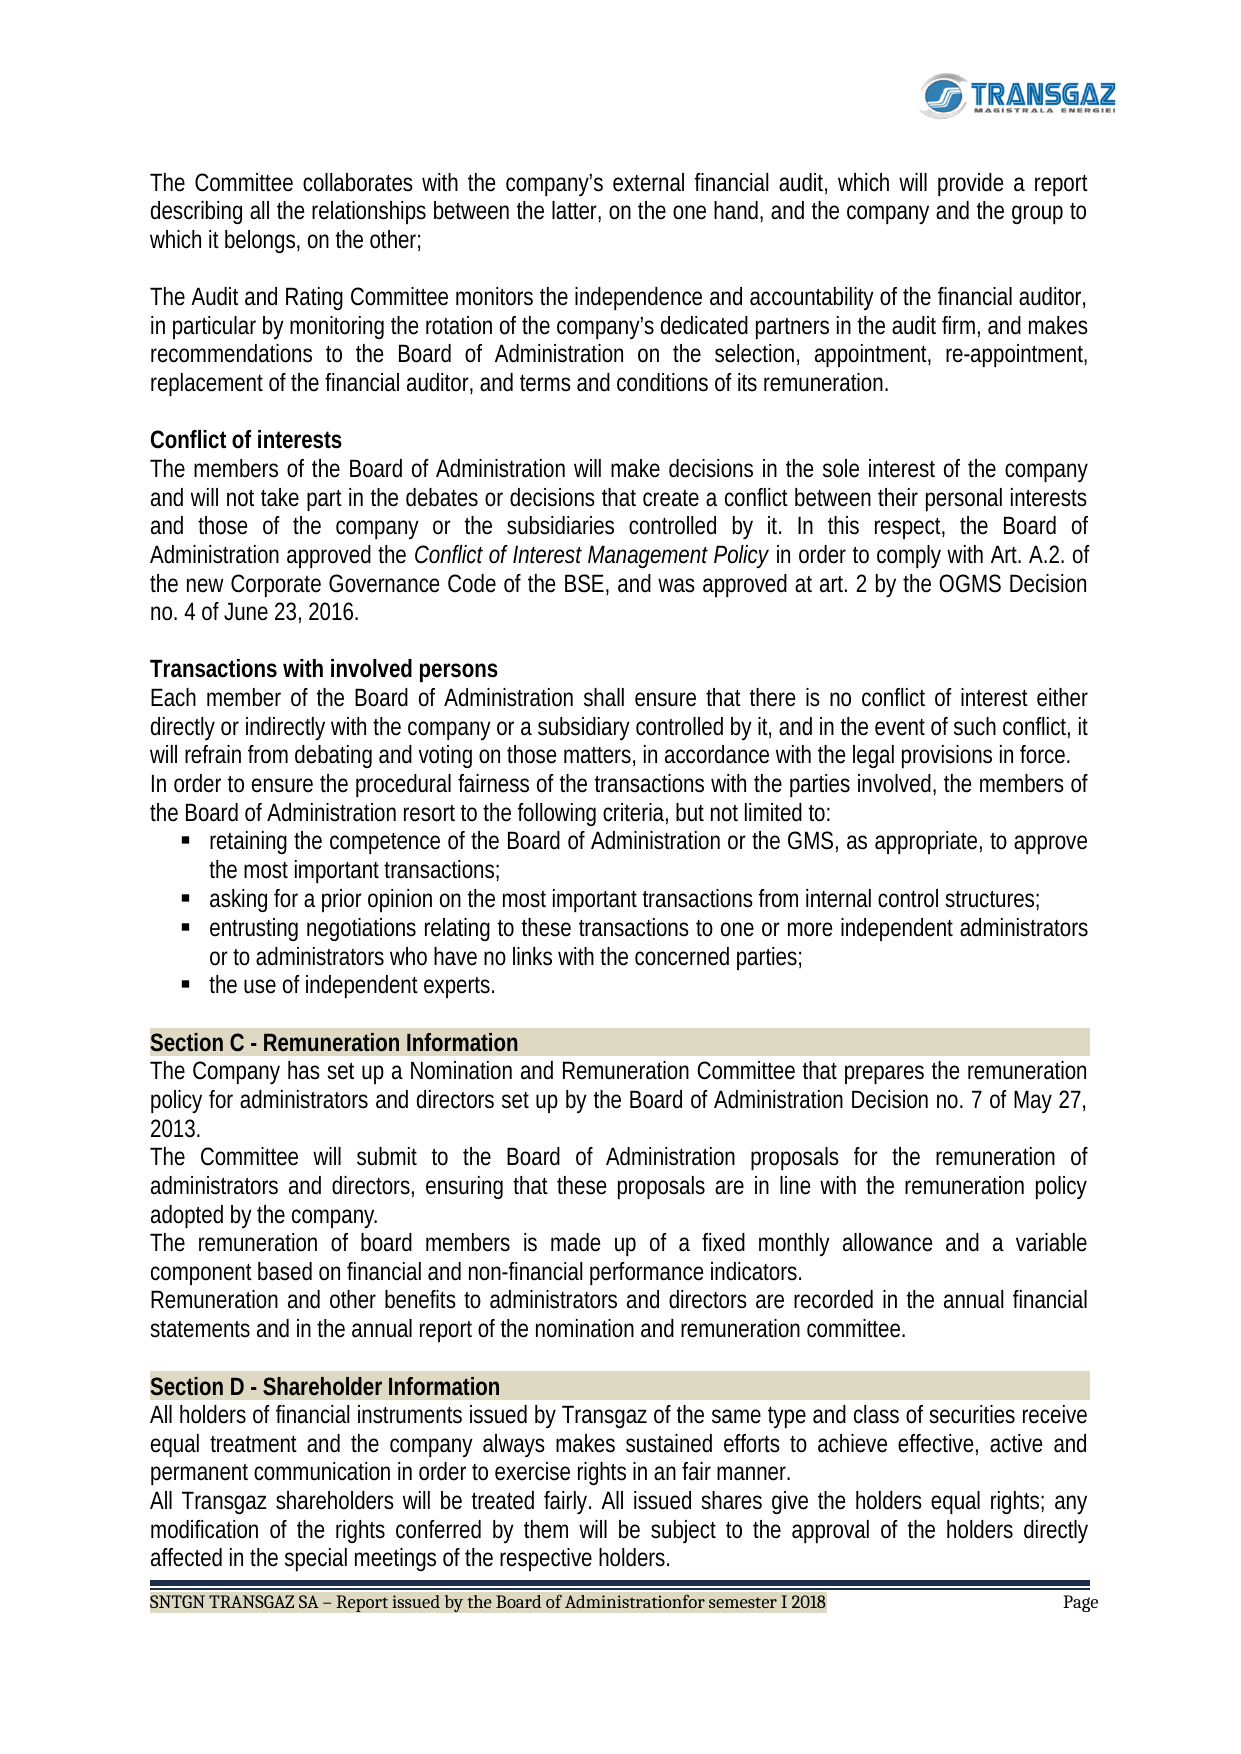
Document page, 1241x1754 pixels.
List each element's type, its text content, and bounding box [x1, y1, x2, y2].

text All holders of financial instruments issued by Transgaz of the same type and class of securities receive equal treatment and the company always makes sustained efforts to achieve effective, active and permanent communication in order to exercise rights in an fair manner. [150, 1400, 1090, 1486]
text The Audit and Rating Committee monitors the independence and accountability of the financial auditor, in particular by monitoring the rotation of the company’s dedicated partners in the audit firm, and makes recommendations to the Board of Administration on the selection, appointment, re-appointment, replacement of the financial auditor, and terms and conditions of its remuneration. [150, 282, 1090, 397]
list entrusting negotiations relating to these transactions to one or more independent administrators or to administrators who have no links with the concerned parties; [179, 913, 1090, 970]
text The Company has set up a Nomination and Remuneration Committee that prepares the remuneration policy for administrators and directors set up by the Board of Administration Decision no. 7 of May 27, 2013. [150, 1056, 1090, 1142]
text The remuneration of board members is made up of a fixed monthly allowance and a variable component based on financial and non-financial performance indicators. [150, 1228, 1090, 1286]
text The Committee collaborates with the company’s external financial audit, which will provide a report describing all the relationships between the latter, on the one hand, and the company and the group to which it belongs, on the other; [150, 167, 1090, 253]
list the use of independent experts. [179, 970, 1090, 999]
text In order to ensure the procedural fairness of the transactions with the parties involved, the members of the Board of Administration resort to the following criteria, but not limited to: [150, 769, 1090, 826]
text The Committee will submit to the Board of Administration proposals for the remuneration of administrators and directors, ensuring that these proposals are in line with the remuneration policy adopted by the company. [150, 1142, 1090, 1228]
picture [917, 60, 1119, 137]
list asking for a prior opinion on the most important transactions from internal control structures; [179, 884, 1090, 913]
text All Transgaz shareholders will be treated fairly. All issued shares give the holders equal rights; any modification of the rights conferred by them will be subject to the approval of the holders directly affected in the special meetings of the respective holders. [150, 1486, 1090, 1572]
text Section C - Remuneration Information [150, 1028, 1090, 1056]
text Section D - Shareholder Information [150, 1371, 1090, 1400]
text The members of the Board of Administration will make decisions in the sole interest of the company and will not take part in the debates or decisions that create a conflict between their personal interests and those of the company or the subsidiaries controlled by it. In this respect, the Board of Administration approved the Conflict of Interest Management Policy in order to comply with Art. A.2. of the new Corporate Governance Code of the BSE, and was approved at art. 2 by the OGMS Decision no. 4 of June 23, 2016. [150, 454, 1090, 626]
text Conflict of interests [150, 425, 1090, 454]
list retaining the competence of the Board of Administration or the GMS, as appropriate, to approve the most important transactions; [179, 826, 1090, 884]
text Transactions with involved persons [150, 654, 1090, 683]
text Each member of the Board of Administration shall ensure that there is no conflict of interest either directly or indirectly with the company or a subsidiary controlled by it, and in the event of such conflict, it will refrain from debating and voting on those matters, in accordance with the legal provisions in force. [150, 683, 1090, 769]
text Remuneration and other benefits to administrators and directors are recorded in the annual financial statements and in the annual report of the nomination and remuneration committee. [150, 1286, 1090, 1343]
